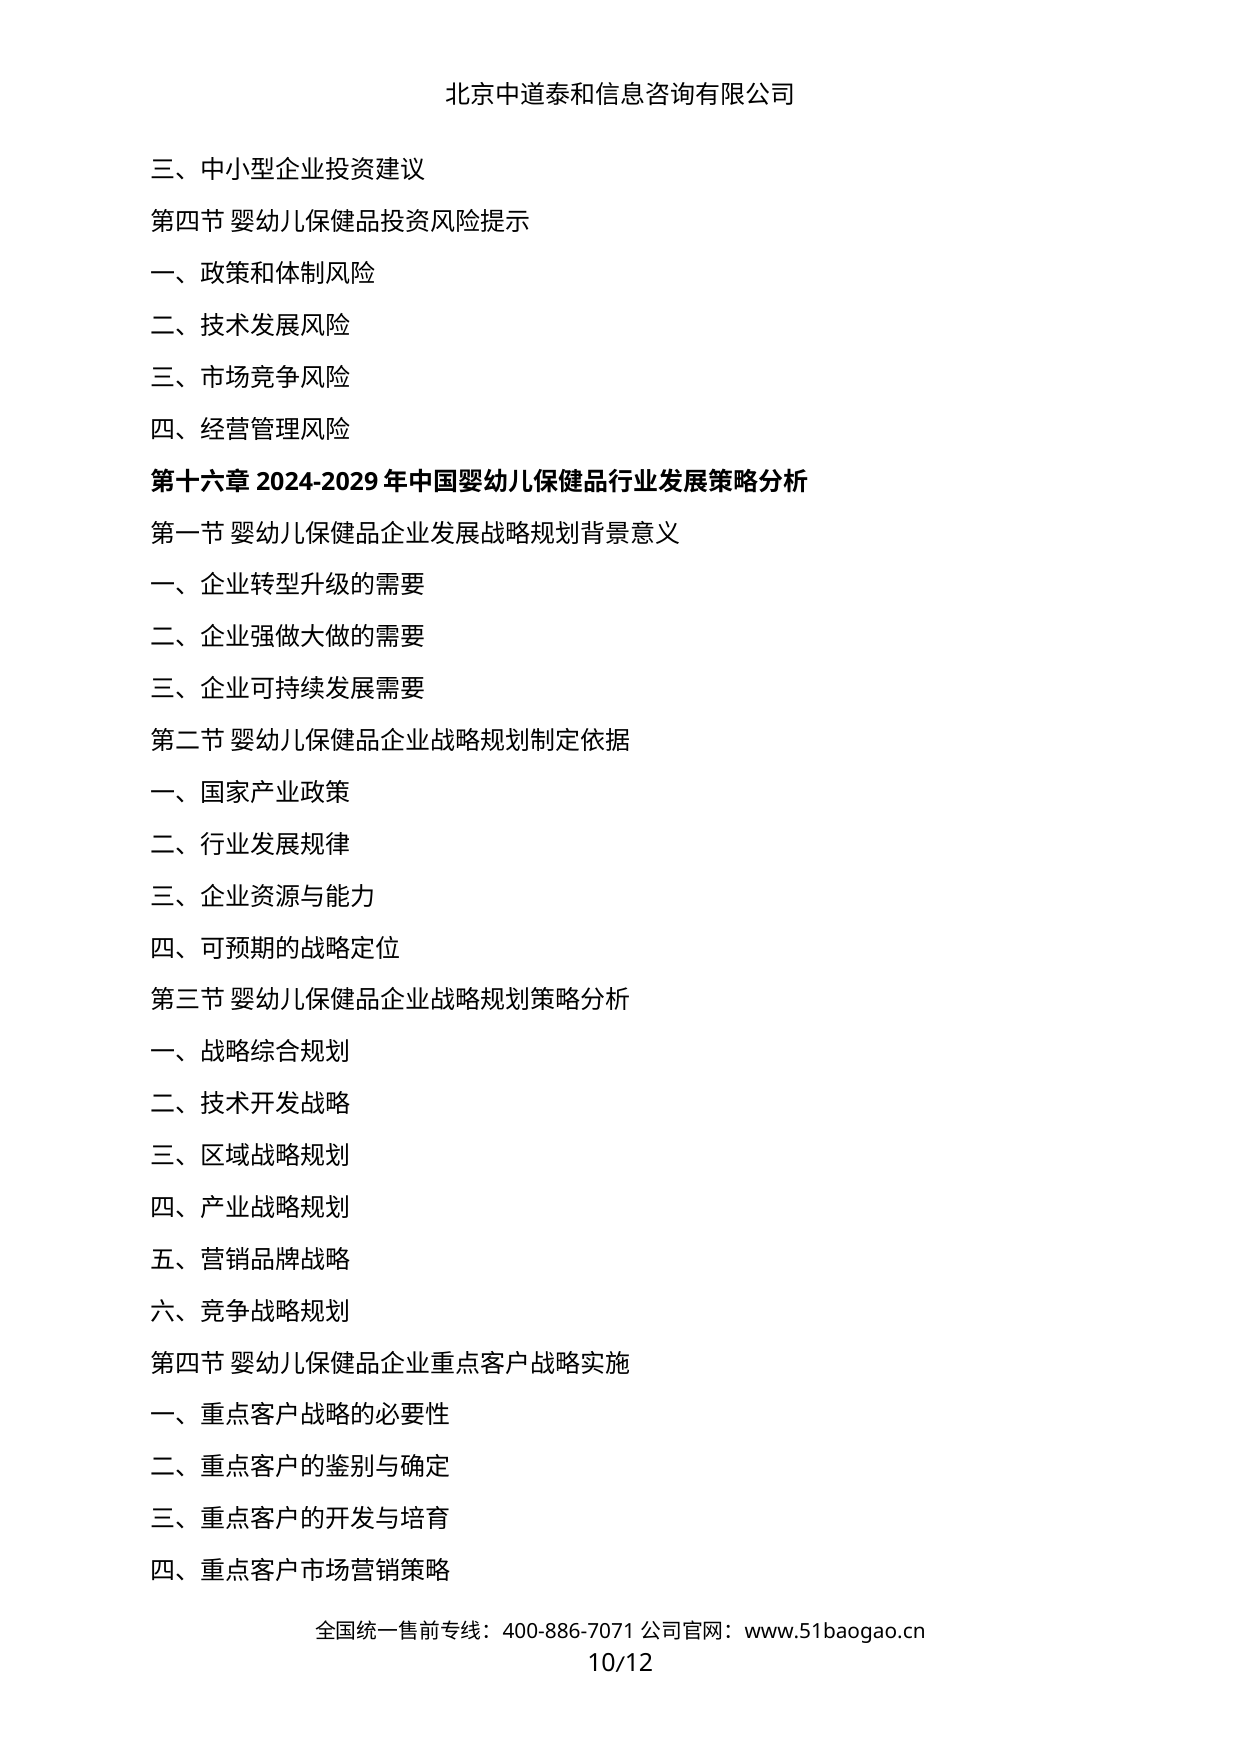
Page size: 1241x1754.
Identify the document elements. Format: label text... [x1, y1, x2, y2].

text 第四节 婴幼儿保健品企业重点客户战略实施 [150, 1343, 1090, 1379]
text 三、中小型企业投资建议 [150, 150, 1090, 186]
text 四、经营管理风险 [150, 409, 1090, 446]
text 一、重点客户战略的必要性 [150, 1395, 1090, 1431]
text 一、国家产业政策 [150, 772, 1090, 809]
text 六、竞争战略规划 [150, 1291, 1090, 1327]
text 第三节 婴幼儿保健品企业战略规划策略分析 [150, 980, 1090, 1016]
text 第四节 婴幼儿保健品投资风险提示 [150, 202, 1090, 238]
text 一、战略综合规划 [150, 1032, 1090, 1068]
text 二、企业强做大做的需要 [150, 617, 1090, 653]
text 三、重点客户的开发与培育 [150, 1499, 1090, 1535]
text 一、政策和体制风险 [150, 254, 1090, 290]
text 二、技术开发战略 [150, 1084, 1090, 1120]
text 四、可预期的战略定位 [150, 928, 1090, 964]
text 第十六章 2024-2029年中国婴幼儿保健品行业发展策略分析 [150, 461, 1090, 497]
text 三、市场竞争风险 [150, 357, 1090, 394]
text 二、技术发展风险 [150, 306, 1090, 342]
text 三、区域战略规划 [150, 1136, 1090, 1172]
text 第一节 婴幼儿保健品企业发展战略规划背景意义 [150, 513, 1090, 549]
text 五、营销品牌战略 [150, 1239, 1090, 1276]
text 一、企业转型升级的需要 [150, 565, 1090, 601]
text 二、行业发展规律 [150, 824, 1090, 861]
text 二、重点客户的鉴别与确定 [150, 1447, 1090, 1483]
text 三、企业可持续发展需要 [150, 669, 1090, 705]
text 四、重点客户市场营销策略 [150, 1551, 1090, 1587]
text 三、企业资源与能力 [150, 876, 1090, 912]
text 四、产业战略规划 [150, 1187, 1090, 1224]
text 第二节 婴幼儿保健品企业战略规划制定依据 [150, 721, 1090, 757]
